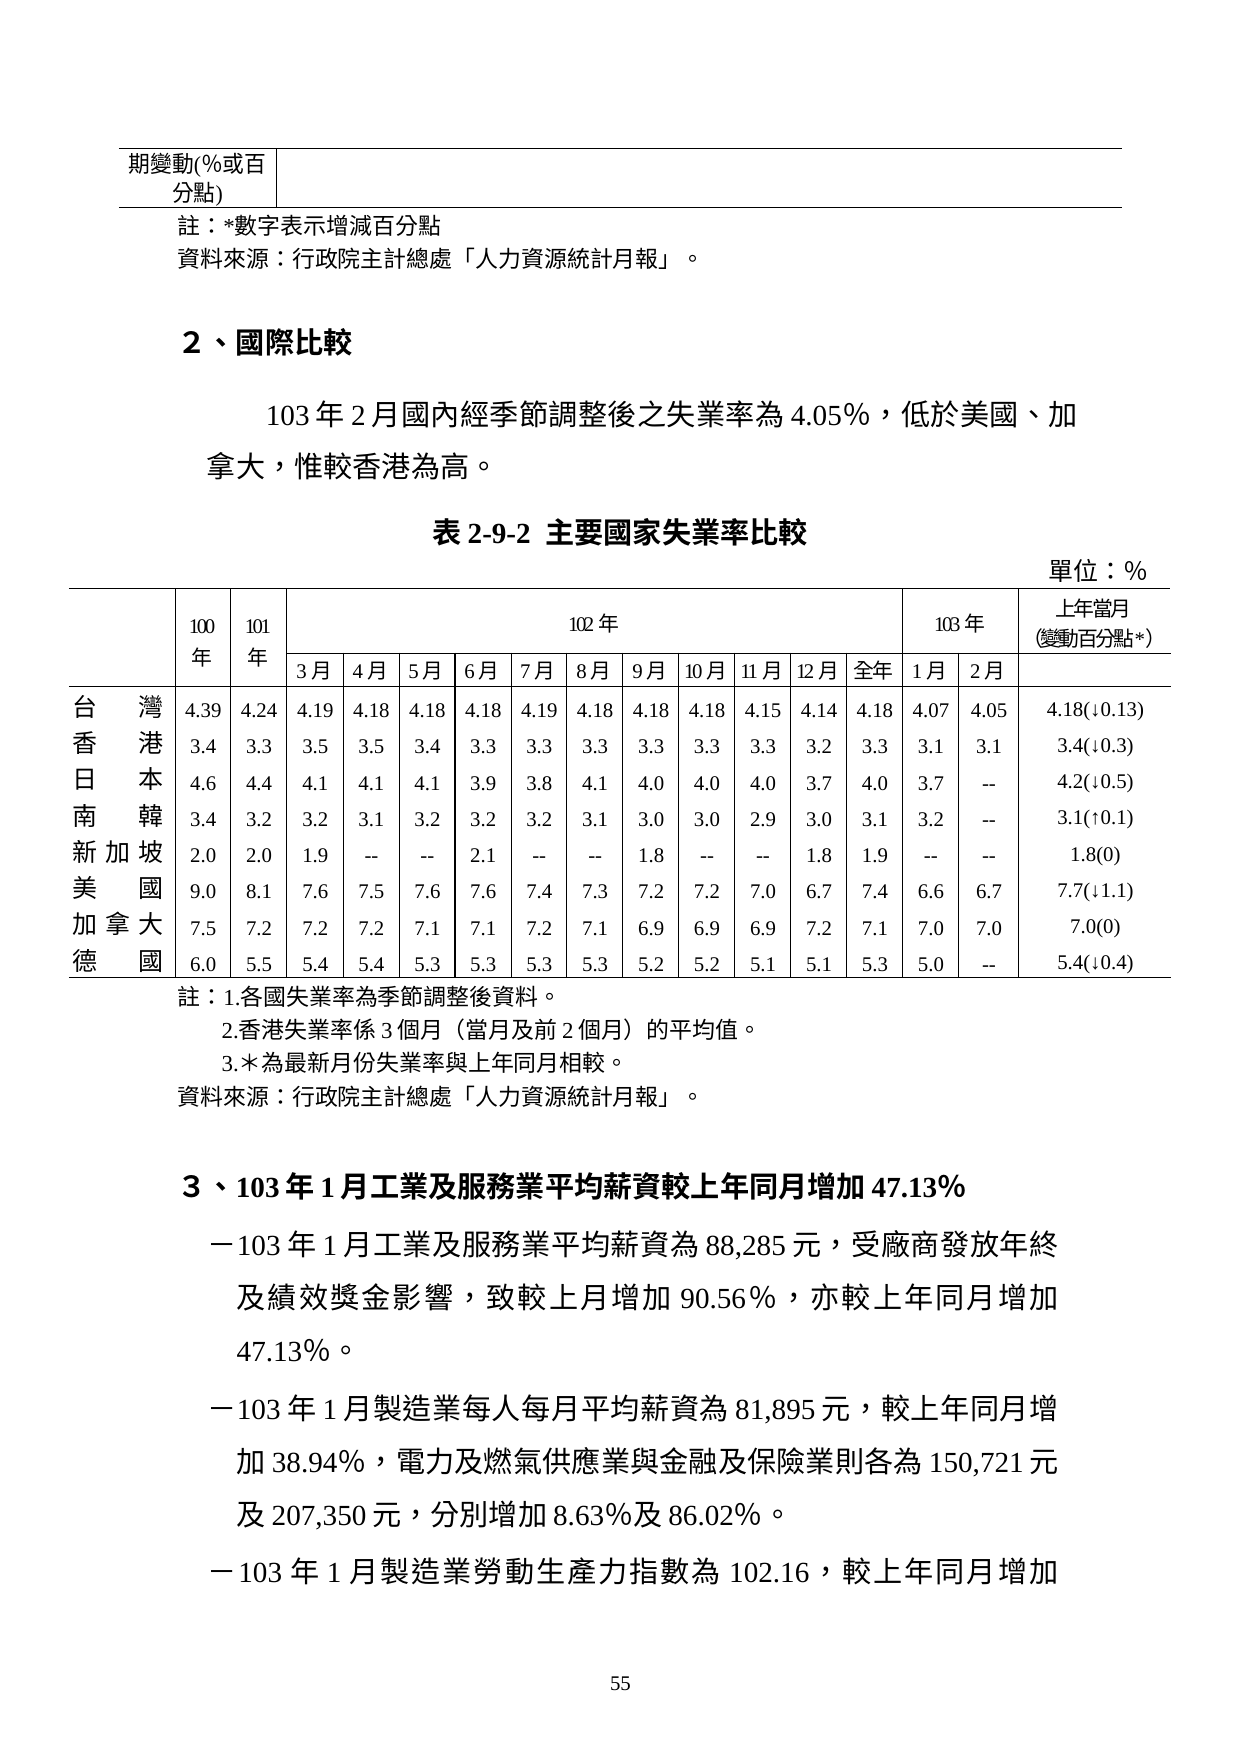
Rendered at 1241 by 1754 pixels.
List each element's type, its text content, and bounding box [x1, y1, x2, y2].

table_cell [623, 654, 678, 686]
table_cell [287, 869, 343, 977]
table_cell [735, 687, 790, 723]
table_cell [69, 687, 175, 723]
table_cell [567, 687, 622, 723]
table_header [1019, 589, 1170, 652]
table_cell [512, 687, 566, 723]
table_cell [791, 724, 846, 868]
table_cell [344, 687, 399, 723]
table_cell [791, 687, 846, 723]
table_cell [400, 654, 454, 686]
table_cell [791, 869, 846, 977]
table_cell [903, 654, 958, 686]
text 103年2月國內經季節調整後之失業率為4.05％，低於美國、加拿大，惟較香港為高。 [207, 391, 1078, 486]
text 註：*數字表示增減百分點 [177, 208, 1111, 241]
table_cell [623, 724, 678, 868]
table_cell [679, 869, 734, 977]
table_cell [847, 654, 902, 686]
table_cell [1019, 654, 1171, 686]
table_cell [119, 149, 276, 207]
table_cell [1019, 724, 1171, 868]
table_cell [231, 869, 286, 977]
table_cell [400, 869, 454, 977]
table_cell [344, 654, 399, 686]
text 表2-9-2 主要國家失業率比較 [177, 509, 1063, 552]
text 資料來源：行政院主計總處「人力資源統計月報」。 [177, 1078, 1098, 1112]
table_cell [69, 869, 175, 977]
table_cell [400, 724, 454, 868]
text ２、國際比較 [177, 320, 1063, 362]
text 3.＊為最新月份失業率與上年同月相較。 [221, 1045, 1037, 1078]
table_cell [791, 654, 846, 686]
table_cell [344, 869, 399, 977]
text 資料來源：行政院主計總處「人力資源統計月報」。 [177, 241, 1111, 274]
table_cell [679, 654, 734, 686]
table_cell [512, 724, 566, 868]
text 單位：％ [177, 552, 1148, 588]
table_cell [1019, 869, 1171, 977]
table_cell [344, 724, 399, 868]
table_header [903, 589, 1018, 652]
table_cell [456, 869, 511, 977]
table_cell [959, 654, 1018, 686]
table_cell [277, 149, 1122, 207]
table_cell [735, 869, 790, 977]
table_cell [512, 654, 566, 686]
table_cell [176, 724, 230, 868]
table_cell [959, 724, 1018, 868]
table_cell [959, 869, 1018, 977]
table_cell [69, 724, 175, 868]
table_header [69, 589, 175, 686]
text 2.香港失業率係3個月（當月及前2個月）的平均值。 [221, 1012, 1037, 1045]
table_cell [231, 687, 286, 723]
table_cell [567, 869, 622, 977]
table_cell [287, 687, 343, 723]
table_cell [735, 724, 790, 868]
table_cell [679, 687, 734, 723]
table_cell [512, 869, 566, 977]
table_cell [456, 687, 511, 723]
text 註：1.各國失業率為季節調整後資料。 [177, 978, 1037, 1012]
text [207, 1549, 1058, 1591]
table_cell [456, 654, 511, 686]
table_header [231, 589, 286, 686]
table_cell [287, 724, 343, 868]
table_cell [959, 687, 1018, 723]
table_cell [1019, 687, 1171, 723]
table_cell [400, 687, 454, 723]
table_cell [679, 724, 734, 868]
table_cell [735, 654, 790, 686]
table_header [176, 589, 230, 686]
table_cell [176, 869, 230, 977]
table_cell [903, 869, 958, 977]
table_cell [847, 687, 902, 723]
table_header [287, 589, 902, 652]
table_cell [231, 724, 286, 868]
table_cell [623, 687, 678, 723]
text －103年1月工業及服務業平均薪資為88,285元，受廠商發放年終及績效獎金影響，致較上月增加90.56％，亦較上年同月增加47.13％。 [207, 1222, 1058, 1370]
text ３、103年1月工業及服務業平均薪資較上年同月增加47.13％ [177, 1164, 1063, 1206]
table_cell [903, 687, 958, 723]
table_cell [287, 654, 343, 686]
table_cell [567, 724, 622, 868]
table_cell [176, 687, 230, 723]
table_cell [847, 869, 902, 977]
text －103年1月製造業每人每月平均薪資為81,895元，較上年同月增加38.94％，電力及燃氣供應業與金融及保險業則各為150,721元及207,350元，分別增加8.63％及86.02％。 [207, 1385, 1058, 1533]
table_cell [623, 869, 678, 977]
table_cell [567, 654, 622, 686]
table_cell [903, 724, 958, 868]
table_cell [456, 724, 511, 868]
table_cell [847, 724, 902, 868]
